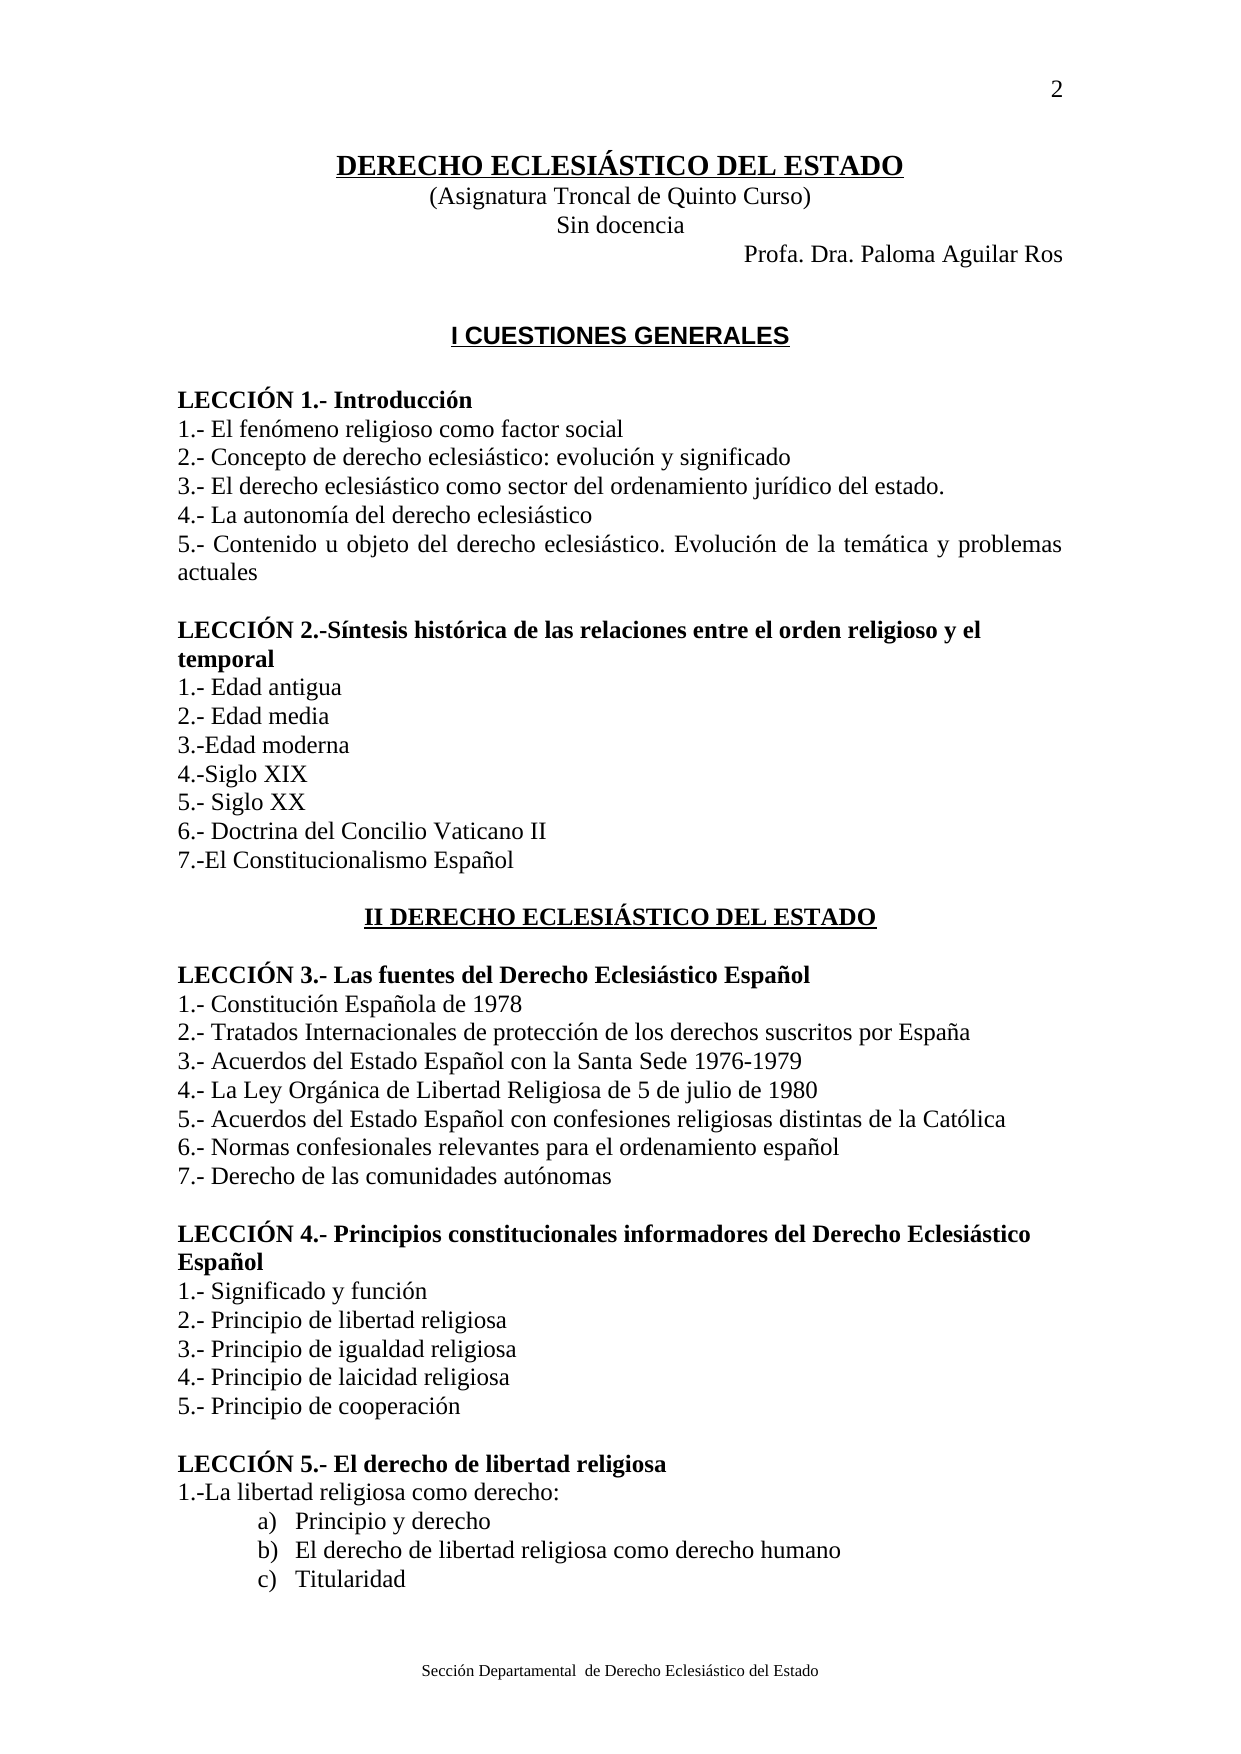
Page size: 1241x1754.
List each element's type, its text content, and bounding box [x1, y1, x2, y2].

text 5.- Contenido u objeto del derecho eclesiástico. Evolución de la temática y problemas actuales [177, 529, 1063, 586]
text 5.- Siglo XX [177, 787, 1063, 816]
list El derecho de libertad religiosa como derecho humano [257, 1535, 1063, 1564]
text LECCIÓN 3.- Las fuentes del Derecho Eclesiástico Español [177, 960, 1063, 989]
text 4.- Principio de laicidad religiosa [177, 1362, 1063, 1391]
text 4.- de Libertad Religiosa de 5 de julio de 1980 [177, 1075, 1063, 1104]
subtitle LECCIÓN 1.- Introducción [177, 385, 1063, 414]
text 6.- Normas confesionales relevantes para el ordenamiento español [177, 1132, 1063, 1161]
text 3.- El derecho eclesiástico como sector del ordenamiento jurídico del estado. [177, 471, 1063, 500]
text II DERECHO ECLESIÁSTICO DEL ESTADO [177, 902, 1063, 931]
text 5.- Acuerdos del Estado Español con confesiones religiosas distintas de la Católica [177, 1104, 1063, 1132]
list Principio y derecho [257, 1506, 1063, 1535]
text 2.- Edad media [177, 701, 1063, 730]
title Profa. Dra. [177, 239, 1063, 267]
text 3.- Principio de igualdad religiosa [177, 1334, 1063, 1362]
text 7.-El Constitucionalismo Español [177, 845, 1063, 874]
text DERECHO ECLESIÁSTICO DEL ESTADO [177, 148, 1063, 181]
text 6.- Doctrina del Concilio Vaticano II [177, 816, 1063, 845]
text 5.- Principio de cooperación [177, 1391, 1063, 1420]
text 1.- Edad antigua [177, 672, 1063, 701]
text 1.- Constitución Española de 1978 [177, 989, 1063, 1017]
text 2.- Tratados Internacionales de protección de los derechos suscritos por España [177, 1017, 1063, 1046]
text 1.- Significado y función [177, 1276, 1063, 1305]
text 7.- Derecho de las comunidades autónomas [177, 1161, 1063, 1190]
subtitle I CUESTIONES GENERALES [177, 321, 1063, 350]
text 4.- La autonomía del derecho eclesiástico [177, 500, 1063, 529]
text (Asignatura Troncal de Quinto Curso) [177, 181, 1063, 210]
text 4.-Siglo XIX [177, 759, 1063, 787]
text 3.- Acuerdos del Estado Español con 1976-1979 [177, 1046, 1063, 1075]
subtitle LECCIÓN 2.-Síntesis histórica de las relaciones entre el orden religioso y el temporal [177, 615, 1063, 672]
text 2.- Concepto de derecho eclesiástico: evolución y significado [177, 442, 1063, 471]
text 2.- Principio de libertad religiosa [177, 1305, 1063, 1334]
text 1.-La libertad religiosa como derecho: [177, 1477, 1063, 1506]
list Titularidad [257, 1564, 1063, 1592]
text Sin docencia [177, 210, 1063, 239]
subtitle LECCIÓN 5.- El derecho de libertad religiosa [177, 1449, 1063, 1477]
text 1.- El fenómeno religioso como factor social [177, 414, 1063, 442]
text 3.-Edad moderna [177, 730, 1063, 759]
text LECCIÓN 4.- Principios constitucionales informadores del Derecho Eclesiástico Español [177, 1219, 1063, 1276]
